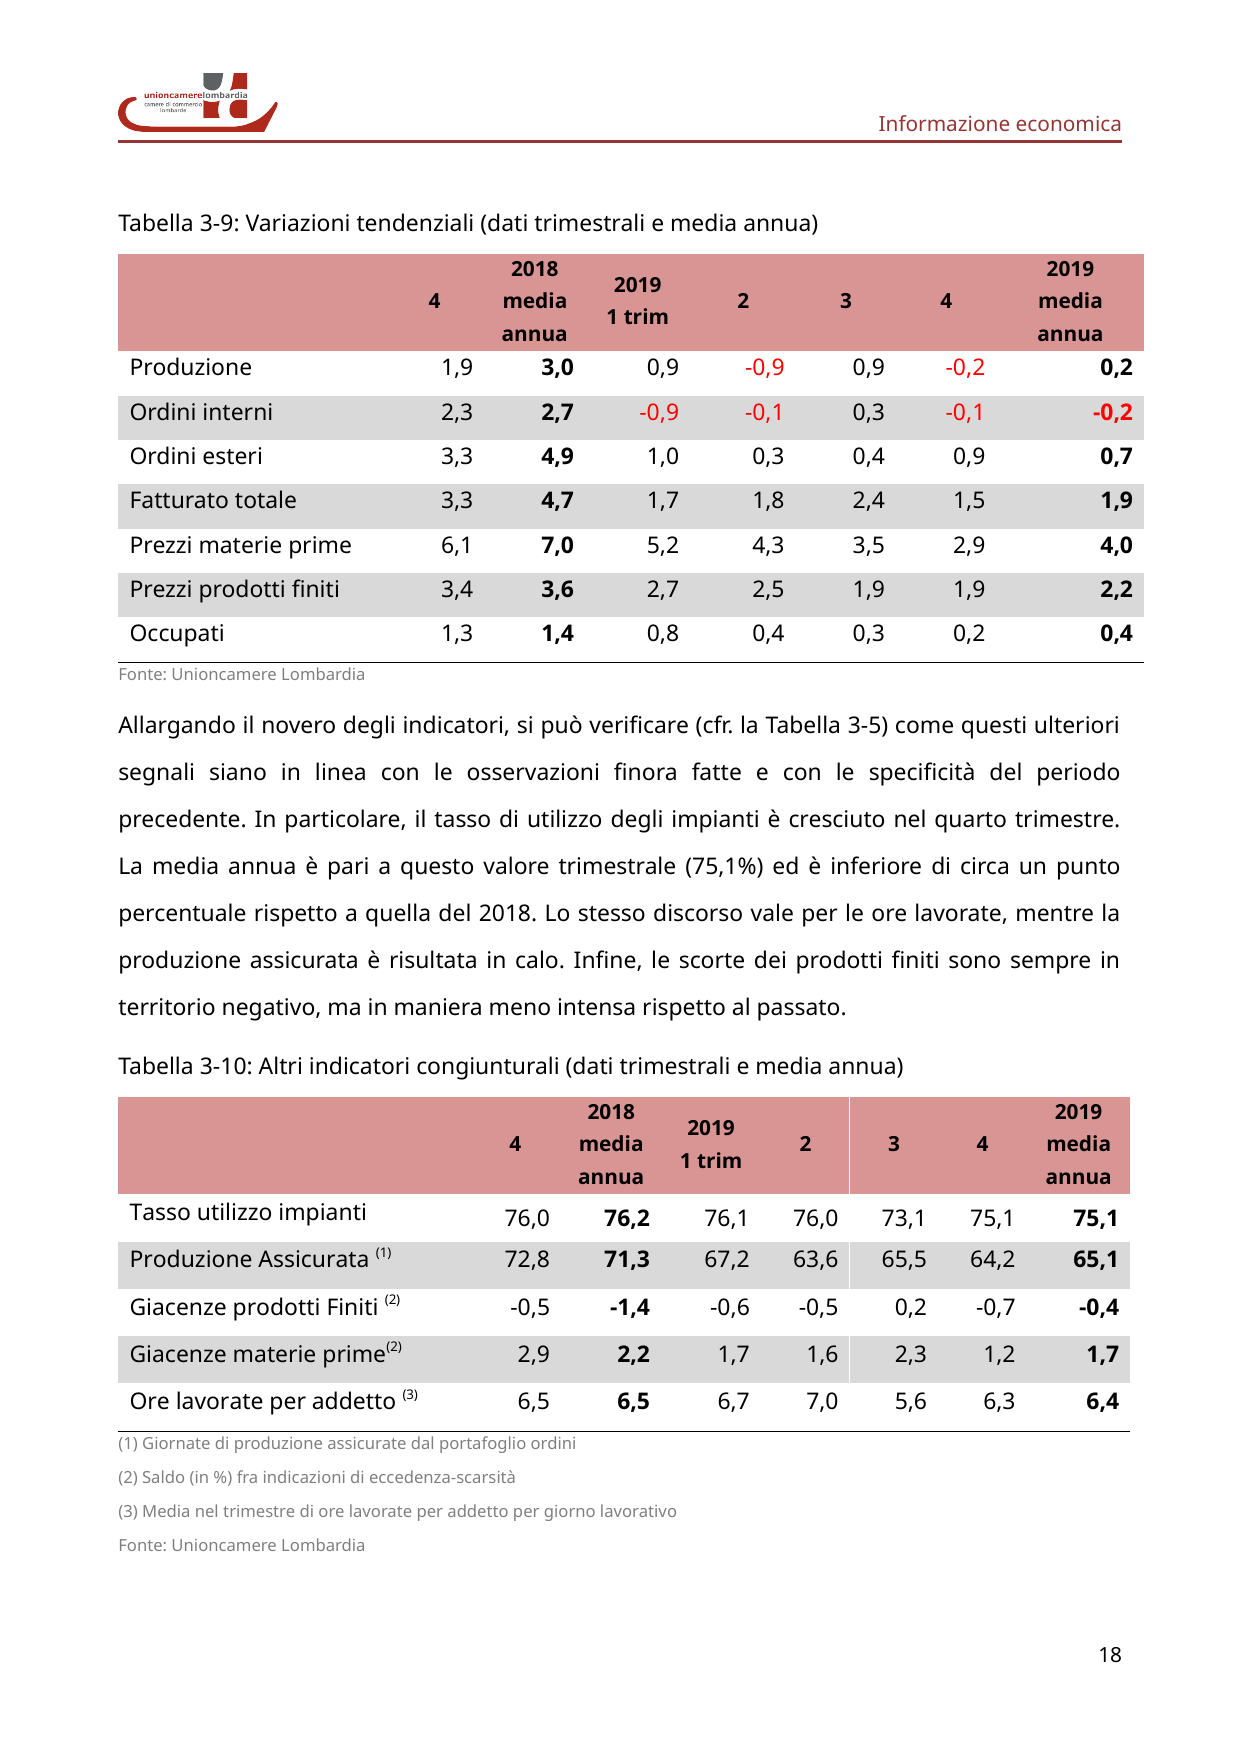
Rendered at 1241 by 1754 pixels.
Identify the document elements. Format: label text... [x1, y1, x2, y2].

table_cell 1,7 [585, 484, 690, 529]
table_header 2018 media annua [484, 254, 585, 351]
table_cell 2,2 [561, 1336, 661, 1383]
table_cell -0,7 [938, 1289, 1027, 1336]
table_cell 6,3 [938, 1384, 1027, 1431]
table_cell 4,7 [484, 484, 585, 529]
table_cell 4,3 [690, 529, 796, 573]
table_cell 3,3 [384, 484, 484, 529]
table_cell Produzione Assicurata (1) [118, 1242, 469, 1289]
table_cell Prezzi materie prime [118, 529, 384, 573]
table_cell 2,3 [850, 1336, 938, 1383]
table_header 2018 media annua [561, 1097, 661, 1194]
table_cell 0,4 [690, 618, 796, 662]
table_cell 1,2 [938, 1336, 1027, 1383]
table_cell 1,3 [384, 618, 484, 662]
table_cell 5,2 [585, 529, 690, 573]
table_cell 1,0 [585, 440, 690, 484]
text (2) Saldo (in %) fra indicazioni di eccedenza-scarsità [118, 1466, 1122, 1489]
table_cell Ordini esteri [118, 440, 384, 484]
text Fonte: Unioncamere Lombardia [118, 1534, 1122, 1557]
table_cell 1,8 [690, 484, 796, 529]
table_cell 1,9 [796, 573, 896, 617]
table_header 3 [850, 1097, 938, 1194]
table_cell 1,5 [896, 484, 996, 529]
table_cell -1,4 [561, 1289, 661, 1336]
table_cell -0,5 [469, 1289, 561, 1336]
table_cell -0,9 [585, 396, 690, 440]
table_cell 0,9 [585, 351, 690, 396]
table_cell -0,6 [661, 1289, 761, 1336]
text (3) Media nel trimestre di ore lavorate per addetto per giorno lavorativo [118, 1500, 1122, 1523]
text Fonte: Unioncamere Lombardia [118, 663, 1122, 686]
table_cell 4,9 [484, 440, 585, 484]
table_header [118, 1097, 469, 1194]
table_cell 0,2 [850, 1289, 938, 1336]
table_cell 1,9 [896, 573, 996, 617]
table_cell 7,0 [761, 1384, 849, 1431]
table_cell 1,4 [484, 618, 585, 662]
table_cell -0,2 [896, 351, 996, 396]
table_cell Prezzi prodotti finiti [118, 573, 384, 617]
table_cell 2,4 [796, 484, 896, 529]
table_cell 1,7 [661, 1336, 761, 1383]
table_header 2019 media annua [996, 254, 1144, 351]
table_cell Ore lavorate per addetto (3) [118, 1384, 469, 1431]
table_cell 0,9 [796, 351, 896, 396]
table_header 2019 1 trim [585, 254, 690, 351]
table_cell 1,9 [996, 484, 1144, 529]
table_header 2 [690, 254, 796, 351]
table_cell 67,2 [661, 1242, 761, 1289]
table_cell 6,5 [469, 1384, 561, 1431]
table_cell 65,1 [1027, 1242, 1130, 1289]
table_header 2019 1 trim [661, 1097, 761, 1194]
table_cell 0,7 [996, 440, 1144, 484]
table_cell 63,6 [761, 1242, 849, 1289]
table_cell 2,9 [896, 529, 996, 573]
table_cell 0,9 [896, 440, 996, 484]
table_cell 3,4 [384, 573, 484, 617]
table_cell 3,0 [484, 351, 585, 396]
table_cell 2,5 [690, 573, 796, 617]
table_header 2 [761, 1097, 849, 1194]
table_cell Occupati [118, 618, 384, 662]
table_cell 0,2 [996, 351, 1144, 396]
table_cell 75,1 [938, 1194, 1027, 1242]
table_cell -0,1 [896, 396, 996, 440]
table_cell Ordini interni [118, 396, 384, 440]
table_cell -0,1 [690, 396, 796, 440]
table_cell 0,4 [996, 618, 1144, 662]
table_cell 71,3 [561, 1242, 661, 1289]
table_cell -0,9 [690, 351, 796, 396]
table_cell 1,7 [1027, 1336, 1130, 1383]
table_header 4 [938, 1097, 1027, 1194]
table_cell 7,0 [484, 529, 585, 573]
table_cell 2,9 [469, 1336, 561, 1383]
table_cell 76,1 [661, 1194, 761, 1242]
table_cell 76,0 [761, 1194, 849, 1242]
table_cell 0,2 [896, 618, 996, 662]
table_cell 76,2 [561, 1194, 661, 1242]
table_cell Tasso utilizzo impianti [118, 1194, 469, 1242]
table_cell Giacenze materie prime(2) [118, 1336, 469, 1383]
table_cell 1,9 [384, 351, 484, 396]
table_cell 1,6 [761, 1336, 849, 1383]
table_cell Giacenze prodotti Finiti (2) [118, 1289, 469, 1336]
table_cell -0,2 [996, 396, 1144, 440]
table_cell 6,7 [661, 1384, 761, 1431]
table_cell 0,8 [585, 618, 690, 662]
table_cell 76,0 [469, 1194, 561, 1242]
text Allargando il novero degli indicatori, si può verificare (cfr. la Tabella 3-5) come questi ulteriori segnali siano in linea con le osservazioni finora fatte e con le specificità del periodo precedente. In particolare, il tasso di utilizzo degli impianti è cresciuto nel quarto trimestre. La media annua è pari a questo valore trimestrale (75,1%) ed è inferiore di circa un punto percentuale rispetto a quella del 2018. Lo stesso discorso vale per le ore lavorate, mentre la produzione assicurata è risultata in calo. Infine, le scorte dei prodotti finiti sono sempre in territorio negativo, ma in maniera meno intensa rispetto al passato. [118, 709, 1122, 1022]
table_header 3 [796, 254, 896, 351]
table_header 4 [469, 1097, 561, 1194]
table_cell -0,4 [1027, 1289, 1130, 1336]
table_cell 0,3 [796, 396, 896, 440]
table_cell 65,5 [850, 1242, 938, 1289]
table_cell 0,4 [796, 440, 896, 484]
table_cell 72,8 [469, 1242, 561, 1289]
table_cell 2,7 [585, 573, 690, 617]
table_cell 2,3 [384, 396, 484, 440]
table_header 4 [896, 254, 996, 351]
table_cell Produzione [118, 351, 384, 396]
table_cell 75,1 [1027, 1194, 1130, 1242]
table_cell 5,6 [850, 1384, 938, 1431]
table_cell 3,5 [796, 529, 896, 573]
table_cell 6,4 [1027, 1384, 1130, 1431]
table_cell 2,2 [996, 573, 1144, 617]
text (1) Giornate di produzione assicurate dal portafoglio ordini [118, 1432, 1122, 1454]
table_cell Fatturato totale [118, 484, 384, 529]
table_header [118, 254, 384, 351]
table_header 4 [384, 254, 484, 351]
table_cell 0,3 [796, 618, 896, 662]
table_cell 0,3 [690, 440, 796, 484]
table_cell 64,2 [938, 1242, 1027, 1289]
table_cell 3,6 [484, 573, 585, 617]
table_header 2019 media annua [1027, 1097, 1130, 1194]
table_cell 73,1 [850, 1194, 938, 1242]
picture [118, 73, 278, 132]
table_cell 6,5 [561, 1384, 661, 1431]
table_cell 6,1 [384, 529, 484, 573]
table_cell -0,5 [761, 1289, 849, 1336]
table_cell 4,0 [996, 529, 1144, 573]
table_cell 3,3 [384, 440, 484, 484]
table_cell 2,7 [484, 396, 585, 440]
